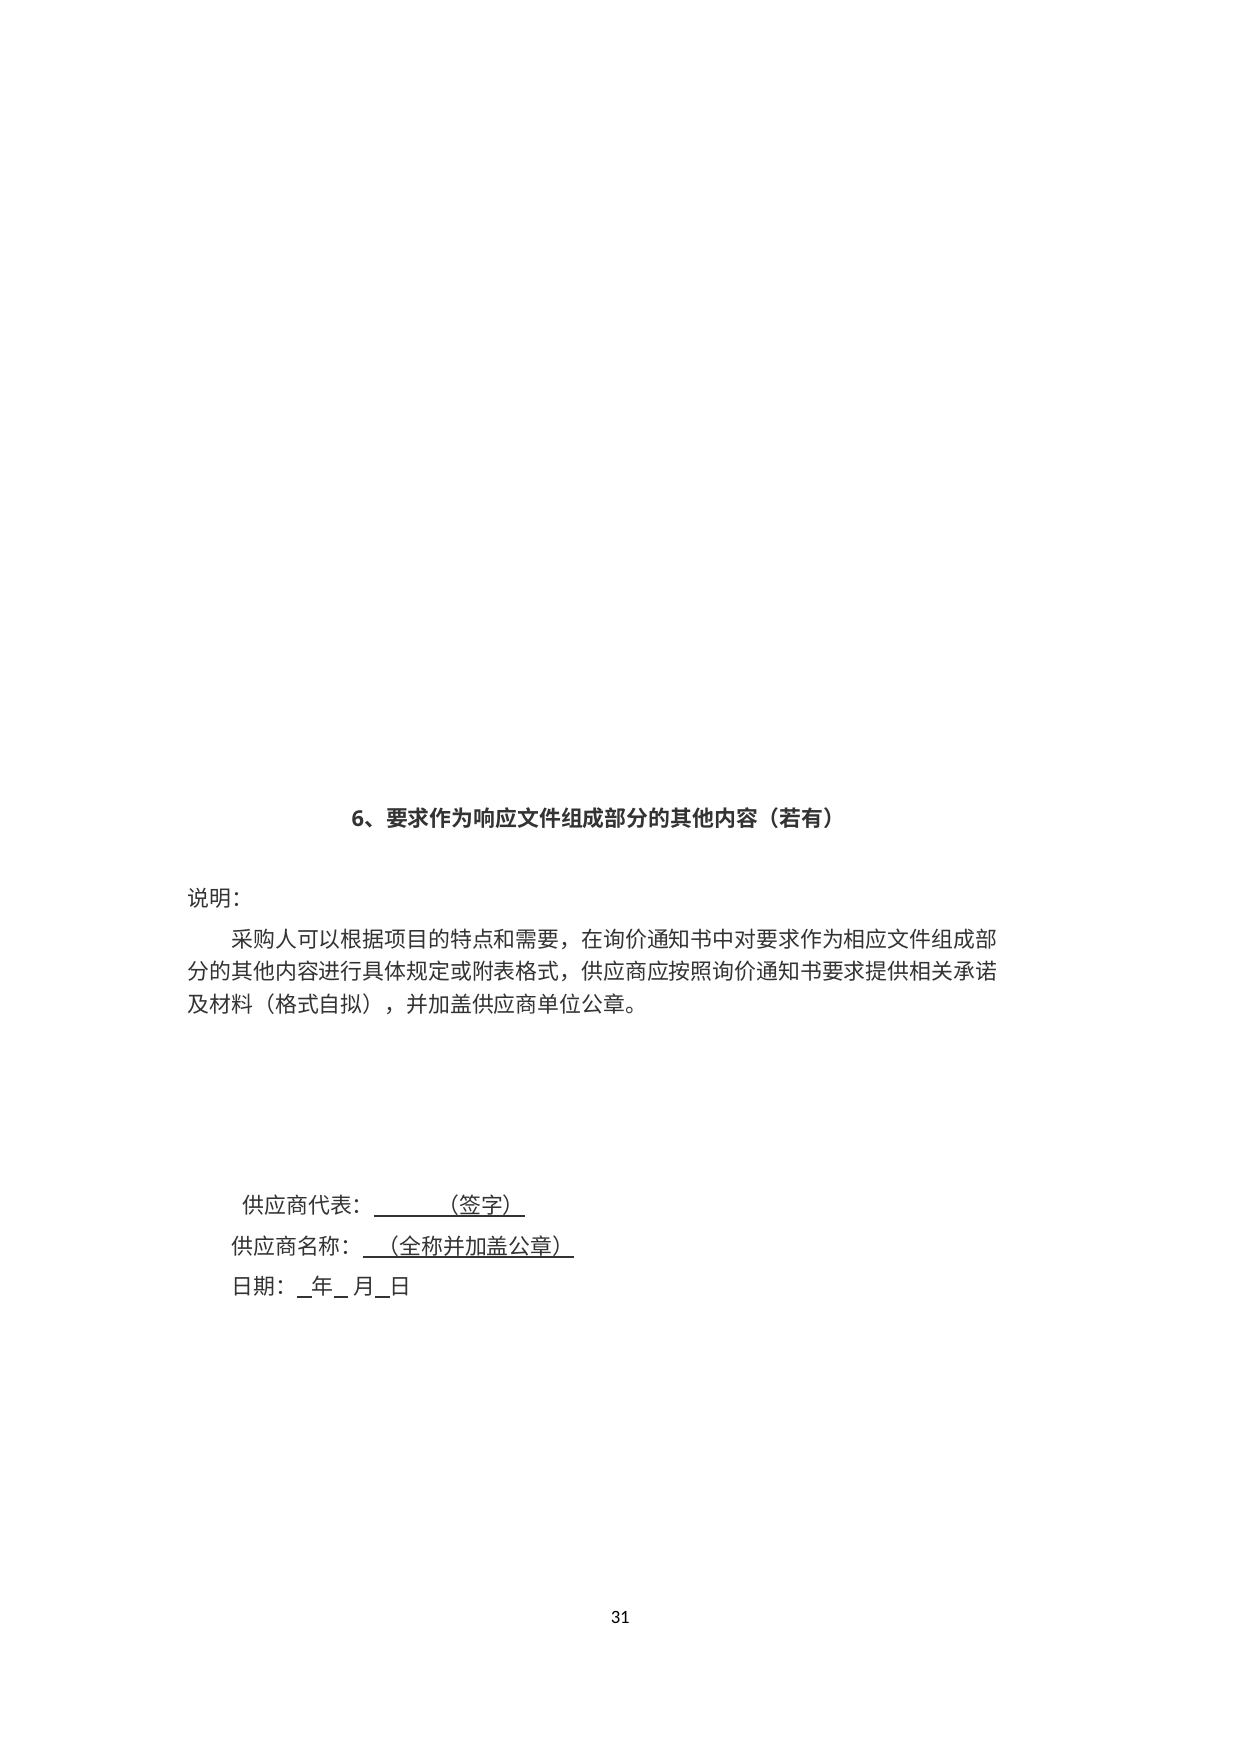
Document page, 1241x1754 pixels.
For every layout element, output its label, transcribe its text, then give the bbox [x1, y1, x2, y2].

text 供应商名称： （全称并加盖公章） [187, 1228, 1053, 1261]
text 日期： 年 月 日 [187, 1268, 1009, 1301]
text 采购人可以根据项目的特点和需要，在询价通知书中对要求作为相应文件组成部分的其他内容进行具体规定或附表格式，供应商应按照询价通知书要求提供相关承诺及材料（格式自拟），并加盖供应商单位公章。 [187, 921, 1009, 1019]
text 供应商代表： （签字） [187, 1188, 1042, 1220]
text 说明： [187, 881, 1009, 913]
text 6、要求作为响应文件组成部分的其他内容（若有） [187, 800, 1009, 833]
